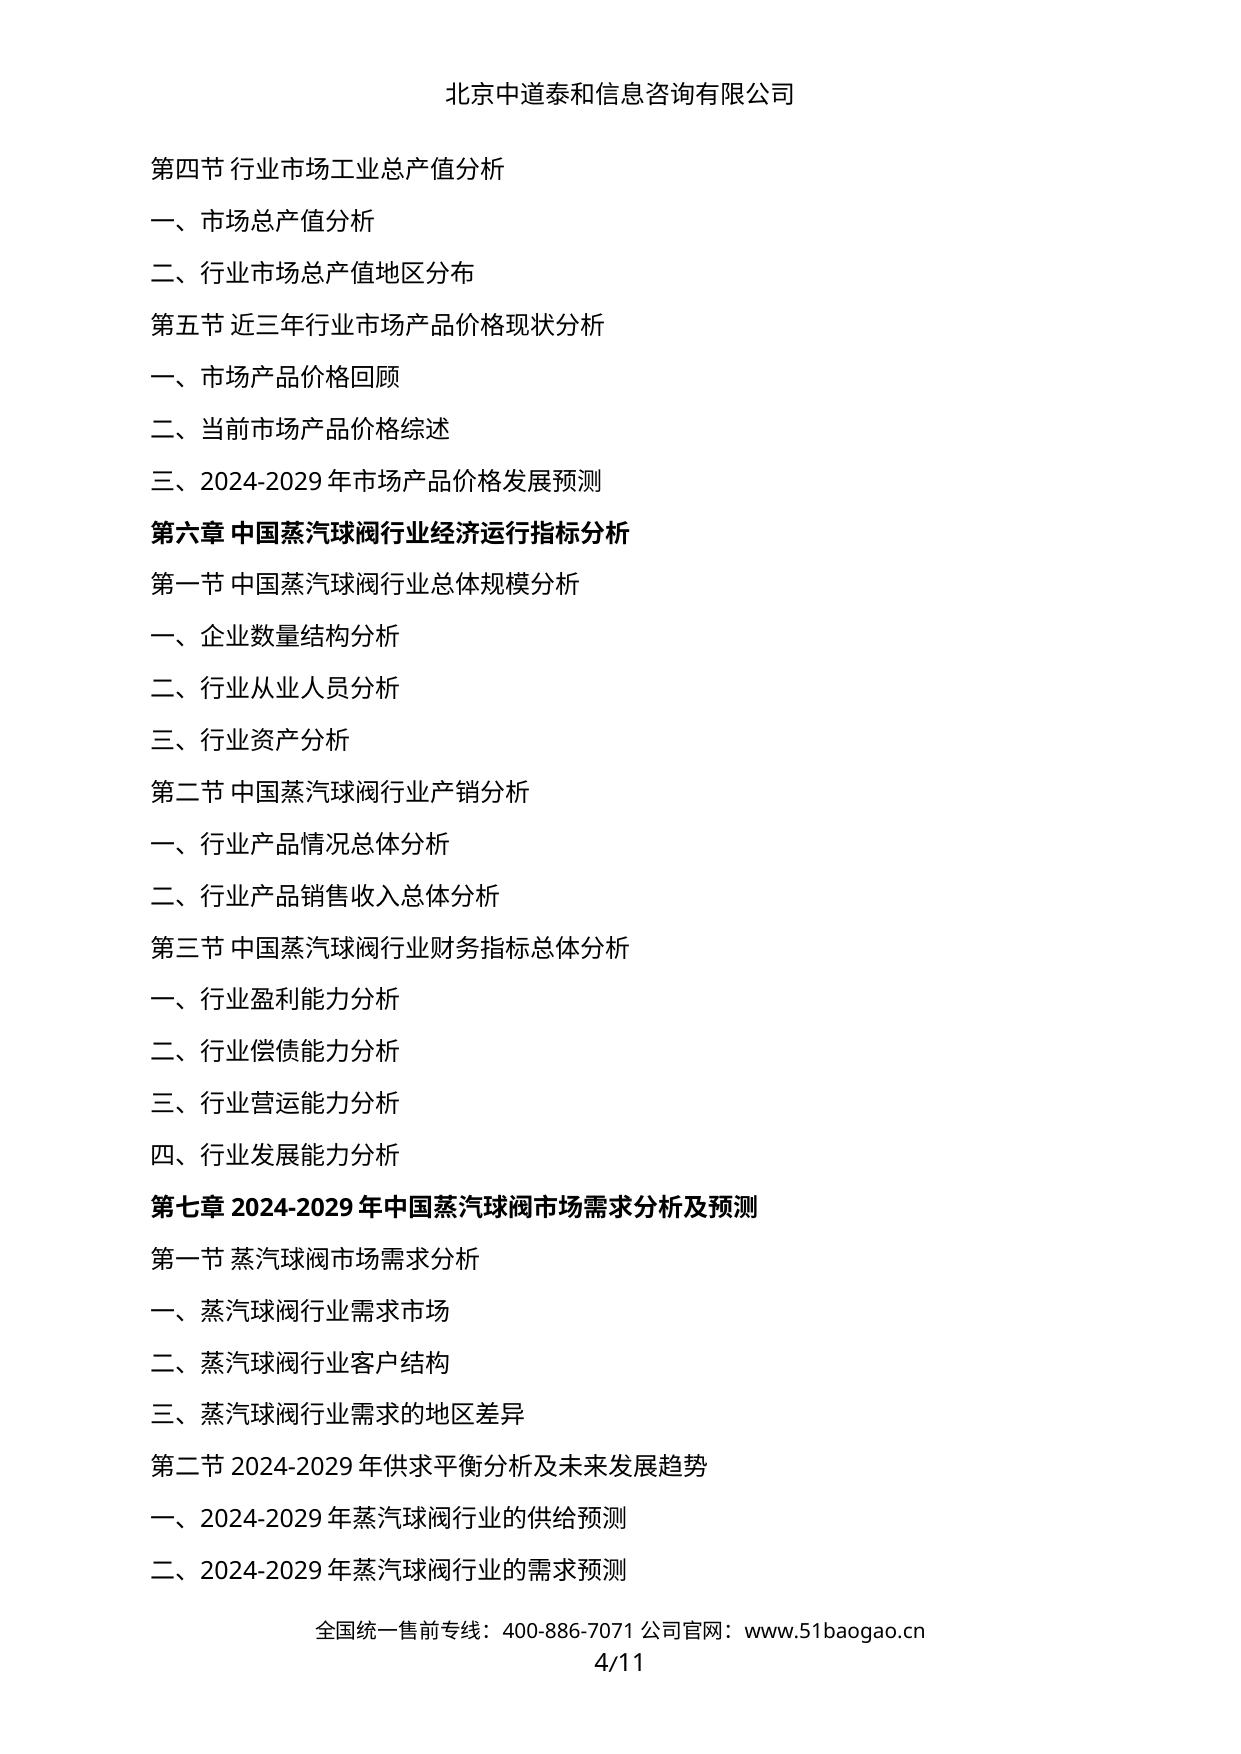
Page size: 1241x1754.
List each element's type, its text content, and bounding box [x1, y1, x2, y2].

text 二、当前市场产品价格综述 [150, 409, 1090, 446]
text 第七章 2024-2029年中国蒸汽球阀市场需求分析及预测 [150, 1187, 1090, 1224]
text 二、行业产品销售收入总体分析 [150, 876, 1090, 912]
text 二、行业从业人员分析 [150, 669, 1090, 705]
text 一、行业盈利能力分析 [150, 980, 1090, 1016]
text 第一节 中国蒸汽球阀行业总体规模分析 [150, 565, 1090, 601]
text 第二节 2024-2029年供求平衡分析及未来发展趋势 [150, 1447, 1090, 1483]
text 一、蒸汽球阀行业需求市场 [150, 1291, 1090, 1327]
text 一、行业产品情况总体分析 [150, 824, 1090, 861]
text 三、行业资产分析 [150, 721, 1090, 757]
text 二、2024-2029年蒸汽球阀行业的需求预测 [150, 1551, 1090, 1587]
text 二、行业市场总产值地区分布 [150, 254, 1090, 290]
text 一、企业数量结构分析 [150, 617, 1090, 653]
text 第三节 中国蒸汽球阀行业财务指标总体分析 [150, 928, 1090, 964]
text 第二节 中国蒸汽球阀行业产销分析 [150, 772, 1090, 809]
text 二、蒸汽球阀行业客户结构 [150, 1343, 1090, 1379]
text 三、2024-2029年市场产品价格发展预测 [150, 461, 1090, 497]
text 一、市场总产值分析 [150, 202, 1090, 238]
text 一、2024-2029年蒸汽球阀行业的供给预测 [150, 1499, 1090, 1535]
text 第六章 中国蒸汽球阀行业经济运行指标分析 [150, 513, 1090, 549]
text 三、蒸汽球阀行业需求的地区差异 [150, 1395, 1090, 1431]
text 三、行业营运能力分析 [150, 1084, 1090, 1120]
text 一、市场产品价格回顾 [150, 357, 1090, 394]
text 二、行业偿债能力分析 [150, 1032, 1090, 1068]
text 四、行业发展能力分析 [150, 1136, 1090, 1172]
text 第五节 近三年行业市场产品价格现状分析 [150, 306, 1090, 342]
text 第四节 行业市场工业总产值分析 [150, 150, 1090, 186]
text 第一节 蒸汽球阀市场需求分析 [150, 1239, 1090, 1276]
